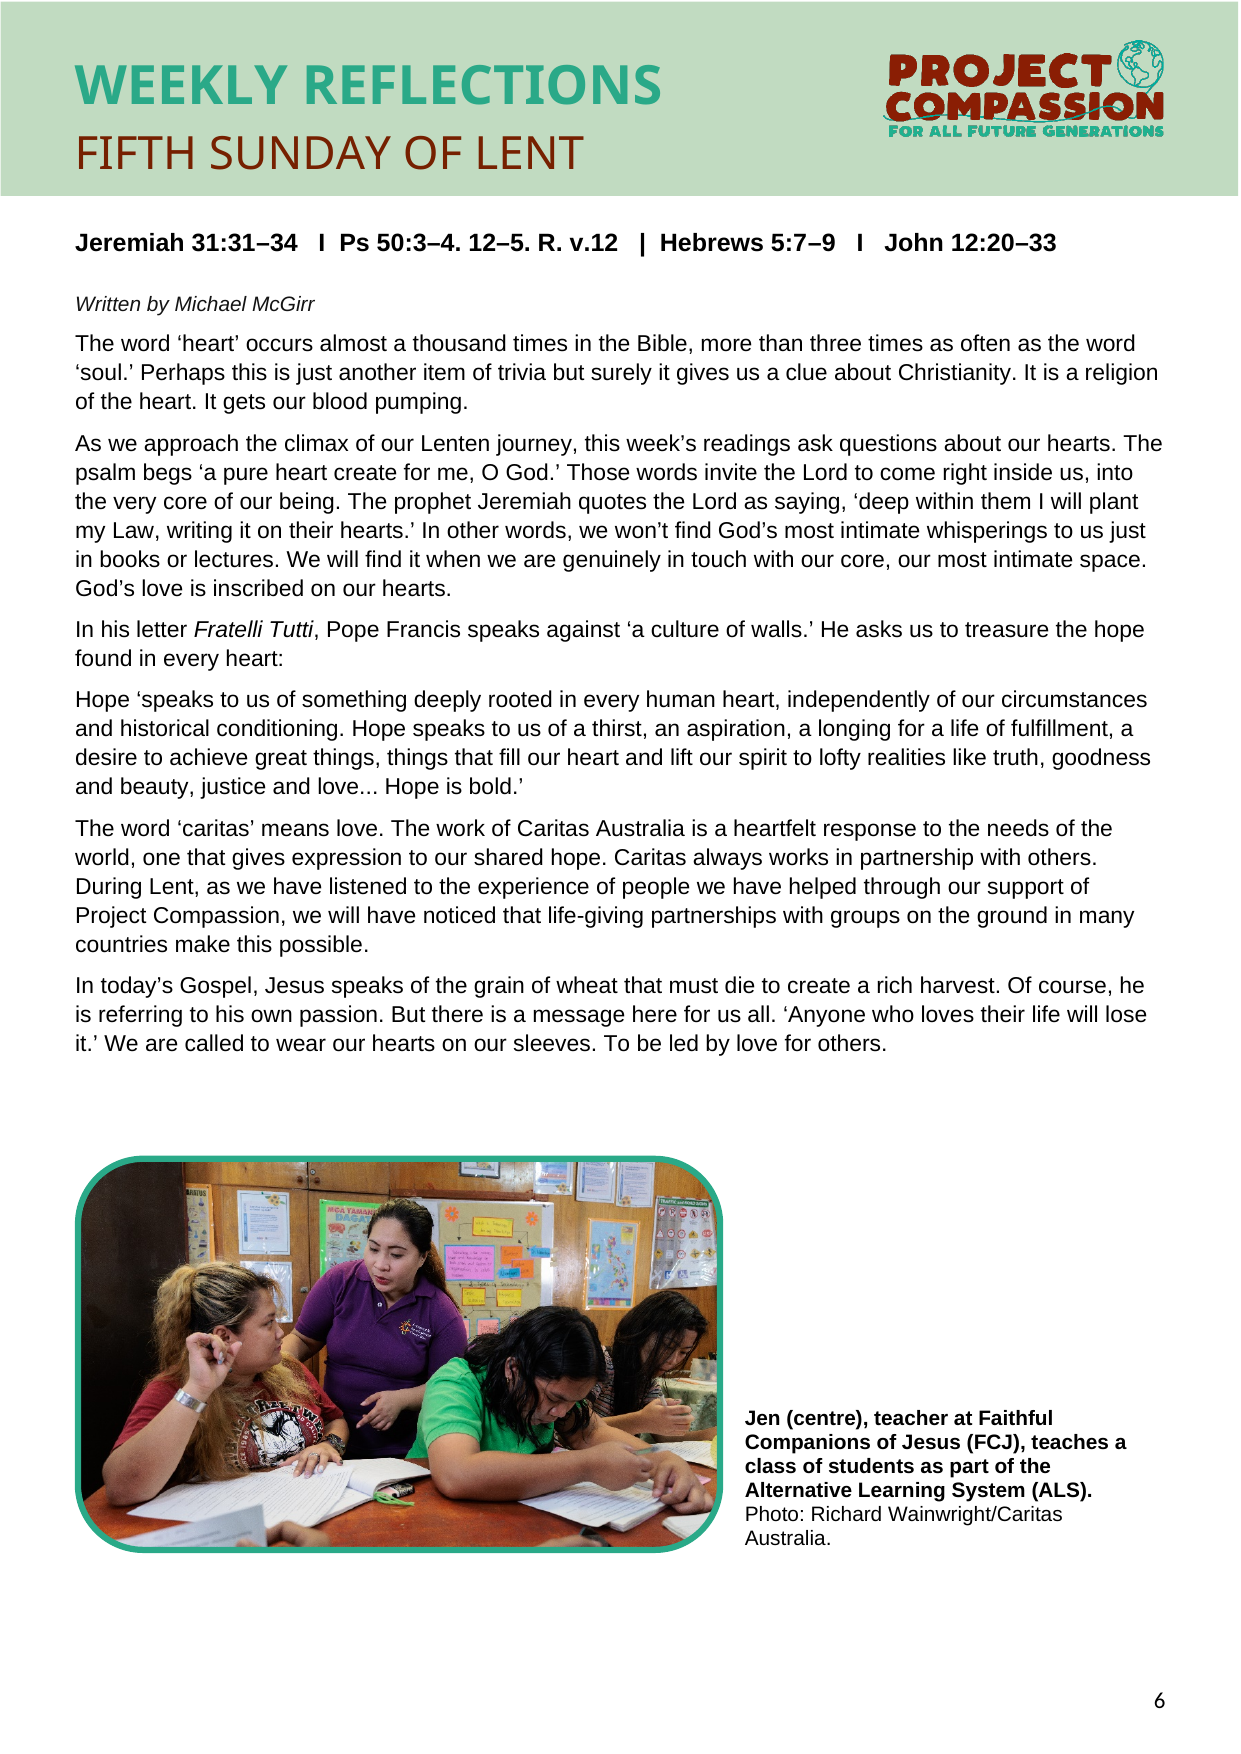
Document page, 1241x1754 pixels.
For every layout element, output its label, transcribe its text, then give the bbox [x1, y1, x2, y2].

text In today’s Gospel, Jesus speaks of the grain of wheat that must die to create a rich harvest. Of course, he is referring to his own passion. But there is a message here for us all. ‘Anyone who loves their life will lose it.’ We are called to wear our hearts on our sleeves. To be led by love for others. [75, 972, 1165, 1056]
text Written by Michael McGirr [75, 291, 1165, 315]
picture [82, 1162, 716, 1546]
text The word ‘caritas’ means love. The work of Caritas Australia is a heartfelt response to the needs of the world, one that gives expression to our shared hope. Caritas always works in partnership with others. During Lent, as we have listened to the experience of people we have helped through our support of Project Compassion, we will have noticed that life-giving partnerships with groups on the ground in many countries make this possible. [75, 815, 1165, 957]
text Hope ‘speaks to us of something deeply rooted in every human heart, independently of our circumstances and historical conditioning. Hope speaks to us of a thirst, an aspiration, a longing for a life of fulfillment, a desire to achieve great things, things that fill our heart and lift our spirit to lofty realities like truth, goodness and beauty, justice and love... Hope is bold.’ [75, 686, 1165, 799]
picture [883, 40, 1164, 137]
text The word ‘heart’ occurs almost a thousand times in the Bible, more than three times as often as the word ‘soul.’ Perhaps this is just another item of trivia but surely it gives us a clue about Christianity. It is a religion of the heart. It gets our blood pumping. [75, 330, 1165, 414]
text In his letter Fratelli Tutti, Pope Francis speaks against ‘a culture of walls.’ He asks us to treasure the hope found in every heart: [75, 616, 1165, 671]
text Jeremiah 31:31–34 I Ps 50:3–4. 12–5. R. v.12 | Hebrews 5:7–9 I John 12:20–33 [75, 228, 1165, 257]
text As we approach the climax of our Lenten journey, this week’s readings ask questions about our hearts. The psalm begs ‘a pure heart create for me, O God.’ Those words invite the Lord to come right inside us, into the very core of our being. The prophet Jeremiah quotes the Lord as saying, ‘deep within them I will plant my Law, writing it on their hearts.’ In other words, we won’t find God’s most intimate whisperings to us just in books or lectures. We will find it when we are genuinely in touch with our core, our most intimate space. God’s love is inscribed on our hearts. [75, 430, 1165, 601]
